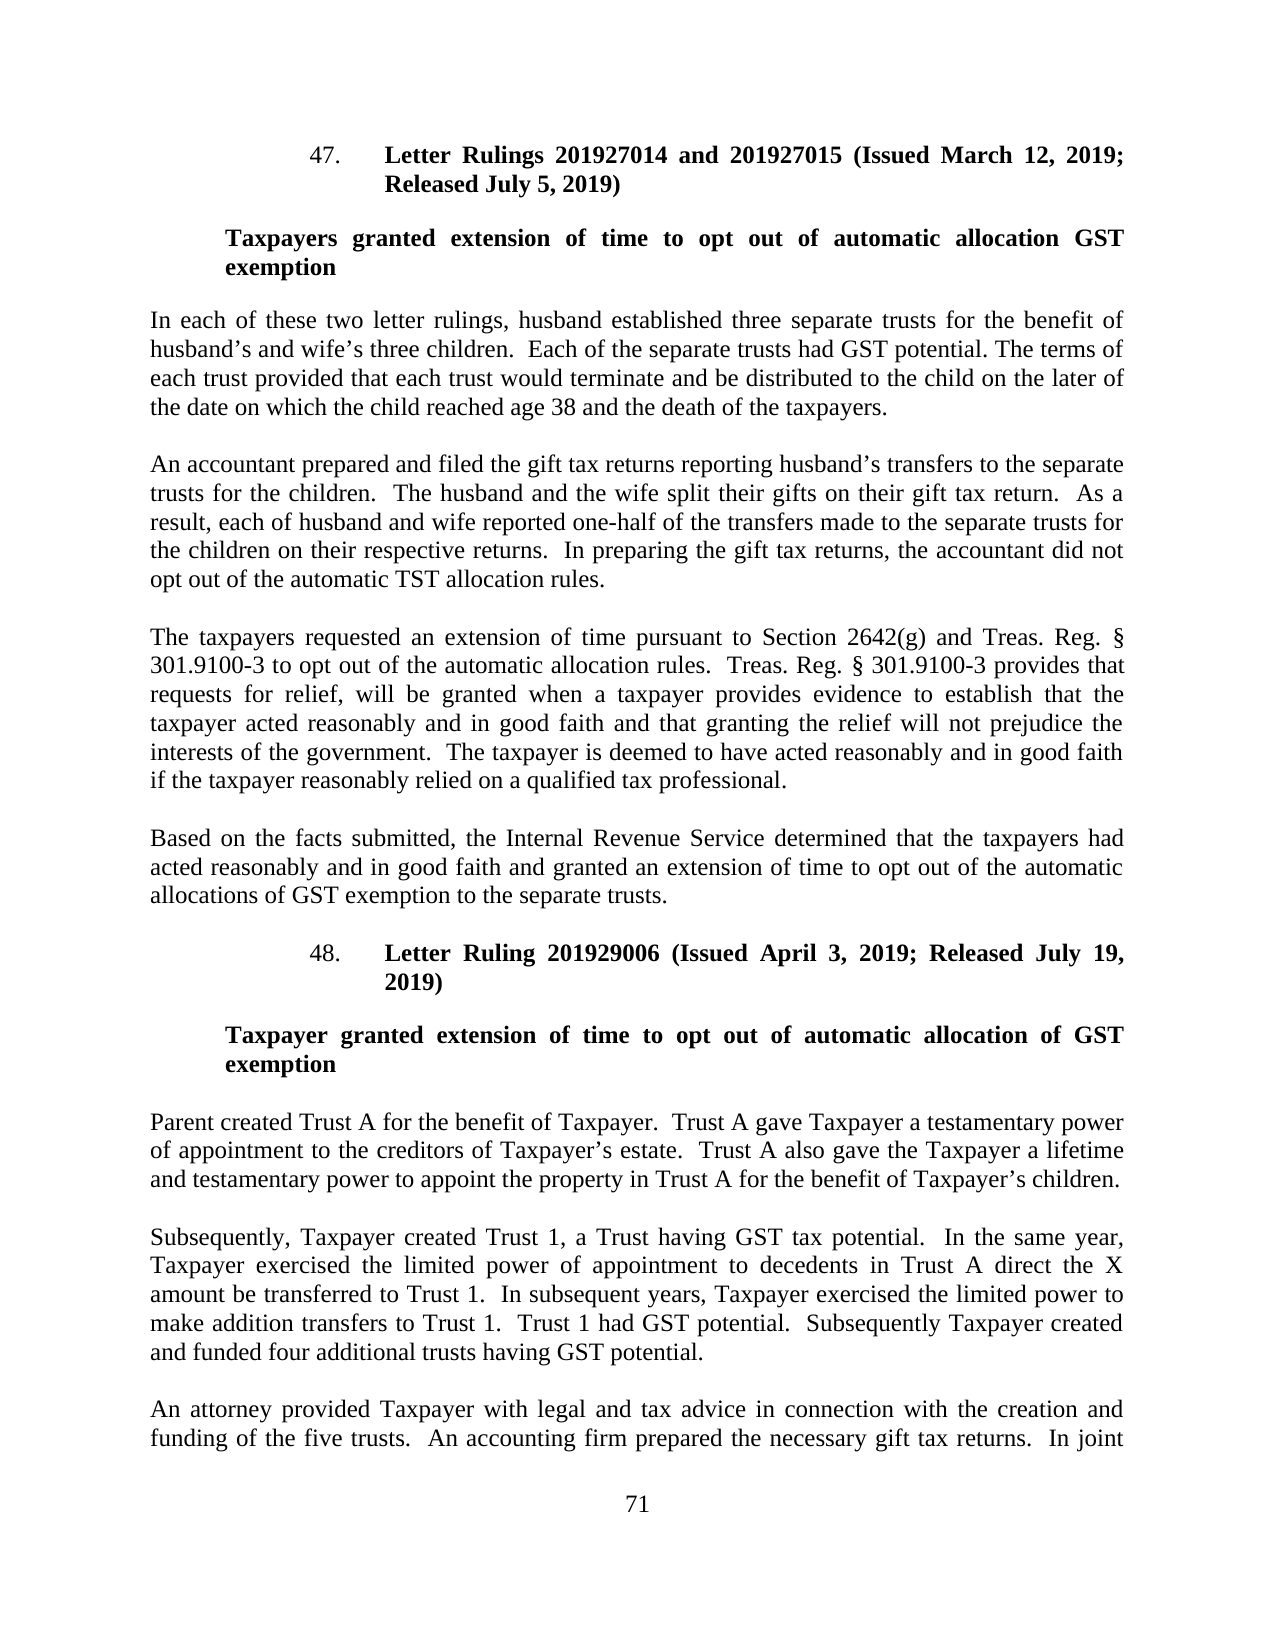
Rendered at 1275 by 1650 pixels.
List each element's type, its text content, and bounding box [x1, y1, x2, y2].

text The taxpayers requested an extension of time pursuant to Section 2642(g) and Treas. Reg. § 301.9100-3 to opt out of the automatic allocation rules. Treas. Reg. § 301.9100-3 provides that requests for relief, will be granted when a taxpayer provides evidence to establish that the taxpayer acted reasonably and in good faith and that granting the relief will not prejudice the interests of the government. The taxpayer is deemed to have acted reasonably and in good faith if the taxpayer reasonably relied on a qualified tax professional. [150, 622, 1125, 794]
text In each of these two letter rulings, husband established three separate trusts for the benefit of husband’s and wife’s three children. Each of the separate trusts had GST potential. The terms of each trust provided that each trust would terminate and be distributed to the child on the later of the date on which the child reached age 38 and the death of the taxpayers. [150, 306, 1125, 421]
list Letter Rulings 201927014 and 201927015 (Issued March 12, 2019; Released July 5, 2019) [309, 141, 1125, 198]
text An accountant prepared and filed the gift tax returns reporting husband’s transfers to the separate trusts for the children. The husband and the wife split their gifts on their gift tax return. As a result, each of husband and wife reported one-half of the transfers made to the separate trusts for the children on their respective returns. In preparing the gift tax returns, the accountant did not opt out of the automatic TST allocation rules. [150, 449, 1125, 593]
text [150, 1394, 1125, 1452]
text Taxpayer granted extension of time to opt out of automatic allocation of GST exemption [225, 1021, 1125, 1078]
text Parent created Trust A for the benefit of Taxpayer. Trust A gave Taxpayer a testamentary power of appointment to the creditors of Taxpayer’s estate. Trust A also gave the Taxpayer a lifetime and testamentary power to appoint the property in Trust A for the benefit of Taxpayer’s children. [150, 1107, 1125, 1193]
text Taxpayers granted extension of time to opt out of automatic allocation GST exemption [225, 223, 1125, 281]
text Based on the facts submitted, the Internal Revenue Service determined that the taxpayers had acted reasonably and in good faith and granted an extension of time to opt out of the automatic allocations of GST exemption to the separate trusts. [150, 823, 1125, 909]
text Subsequently, Taxpayer created Trust 1, a Trust having GST tax potential. In the same year, Taxpayer exercised the limited power of appointment to decedents in Trust A direct the X amount be transferred to Trust 1. In subsequent years, Taxpayer exercised the limited power to make addition transfers to Trust 1. Trust 1 had GST potential. Subsequently Taxpayer created and funded four additional trusts having GST potential. [150, 1222, 1125, 1366]
list Letter Ruling 201929006 (Issued April 3, 2019; Released July 19, 2019) [309, 938, 1125, 996]
